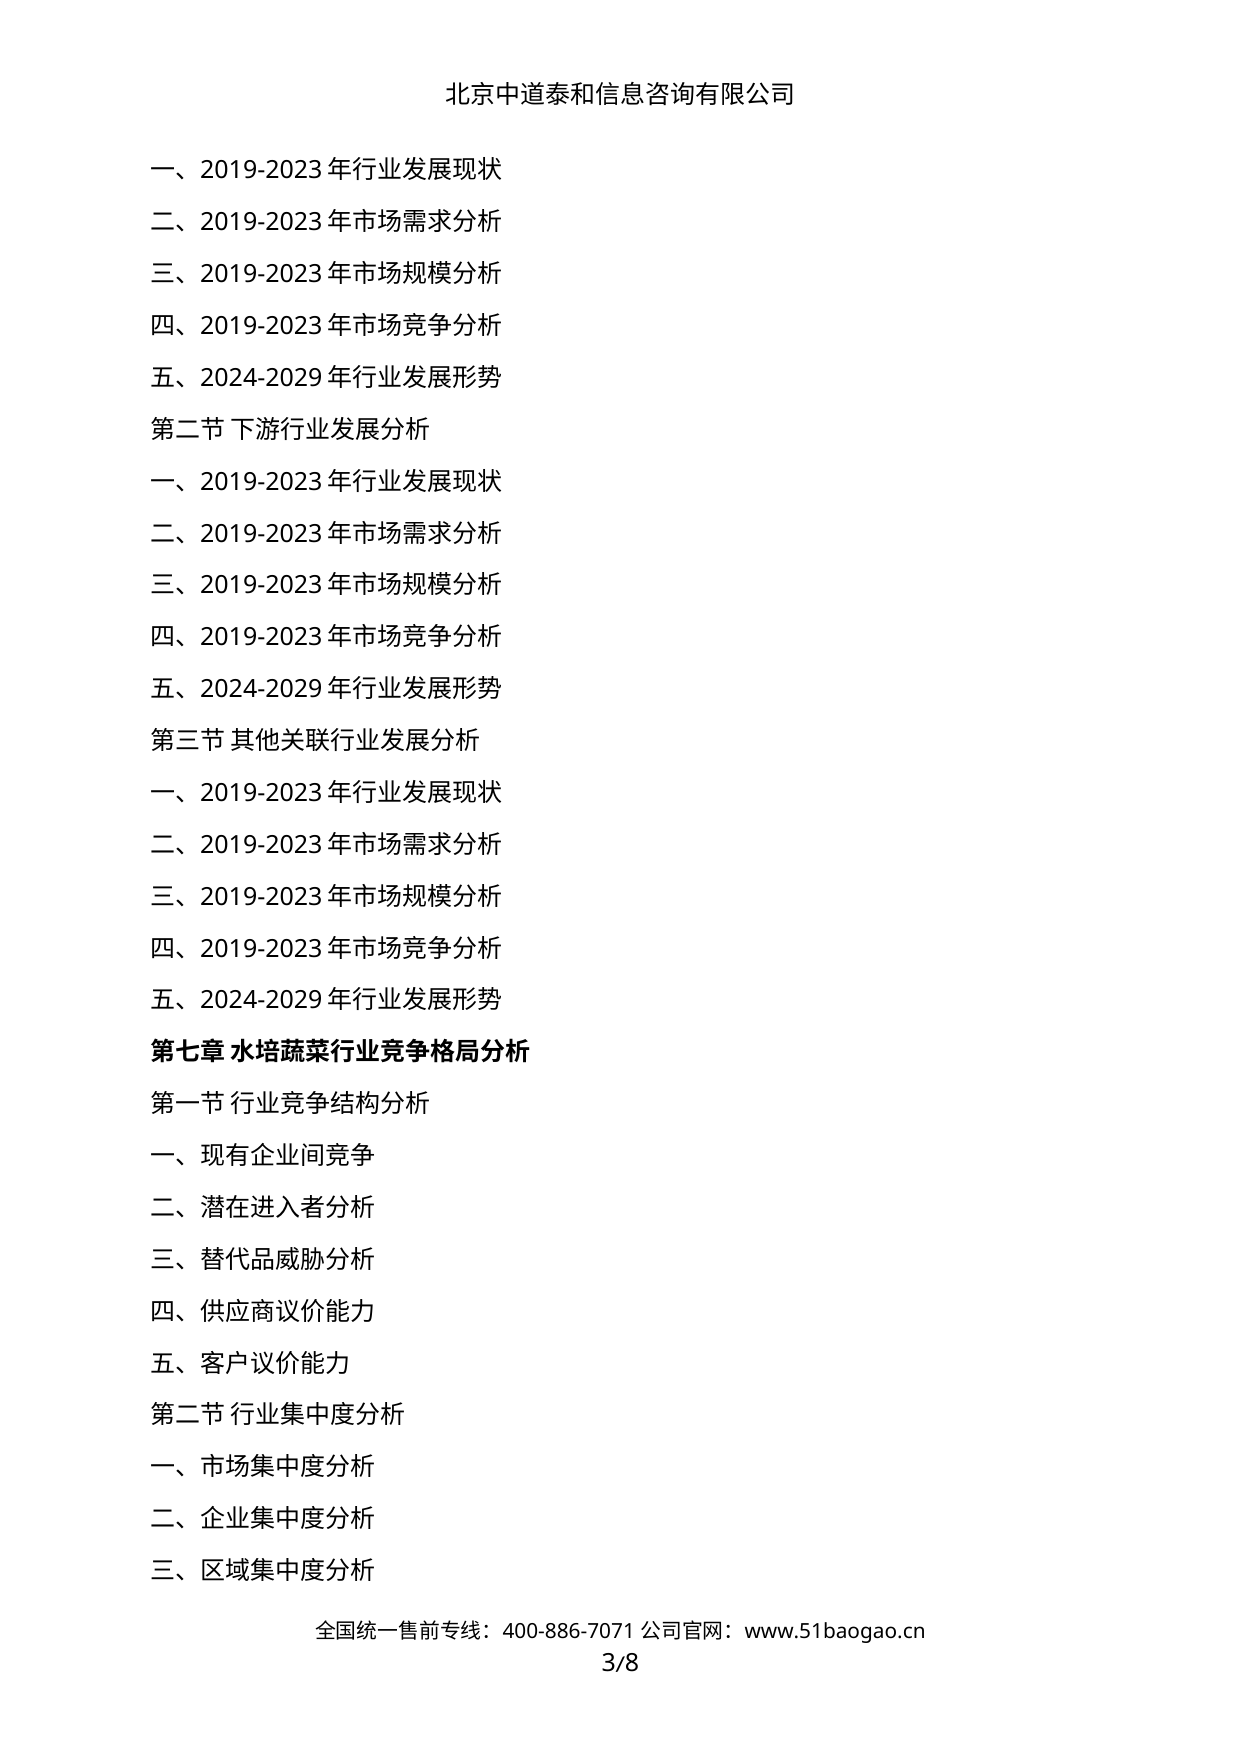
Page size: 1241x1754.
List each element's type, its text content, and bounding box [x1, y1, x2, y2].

text 二、2019-2023年市场需求分析 [150, 202, 1090, 238]
text 二、企业集中度分析 [150, 1499, 1090, 1535]
text 一、2019-2023年行业发展现状 [150, 150, 1090, 186]
text 四、2019-2023年市场竞争分析 [150, 928, 1090, 964]
text 三、区域集中度分析 [150, 1551, 1090, 1587]
text 第七章 水培蔬菜行业竞争格局分析 [150, 1032, 1090, 1068]
text 五、客户议价能力 [150, 1343, 1090, 1379]
text 第三节 其他关联行业发展分析 [150, 721, 1090, 757]
text 二、潜在进入者分析 [150, 1187, 1090, 1224]
text 四、供应商议价能力 [150, 1291, 1090, 1327]
text 第二节 下游行业发展分析 [150, 409, 1090, 446]
text 五、2024-2029年行业发展形势 [150, 980, 1090, 1016]
text 三、替代品威胁分析 [150, 1239, 1090, 1276]
text 五、2024-2029年行业发展形势 [150, 669, 1090, 705]
text 一、2019-2023年行业发展现状 [150, 461, 1090, 497]
text 第一节 行业竞争结构分析 [150, 1084, 1090, 1120]
text 第二节 行业集中度分析 [150, 1395, 1090, 1431]
text 一、市场集中度分析 [150, 1447, 1090, 1483]
text 四、2019-2023年市场竞争分析 [150, 306, 1090, 342]
text 三、2019-2023年市场规模分析 [150, 876, 1090, 912]
text 二、2019-2023年市场需求分析 [150, 513, 1090, 549]
text 一、现有企业间竞争 [150, 1136, 1090, 1172]
text 三、2019-2023年市场规模分析 [150, 565, 1090, 601]
text 三、2019-2023年市场规模分析 [150, 254, 1090, 290]
text 四、2019-2023年市场竞争分析 [150, 617, 1090, 653]
text 一、2019-2023年行业发展现状 [150, 772, 1090, 809]
text 五、2024-2029年行业发展形势 [150, 357, 1090, 394]
text 二、2019-2023年市场需求分析 [150, 824, 1090, 861]
